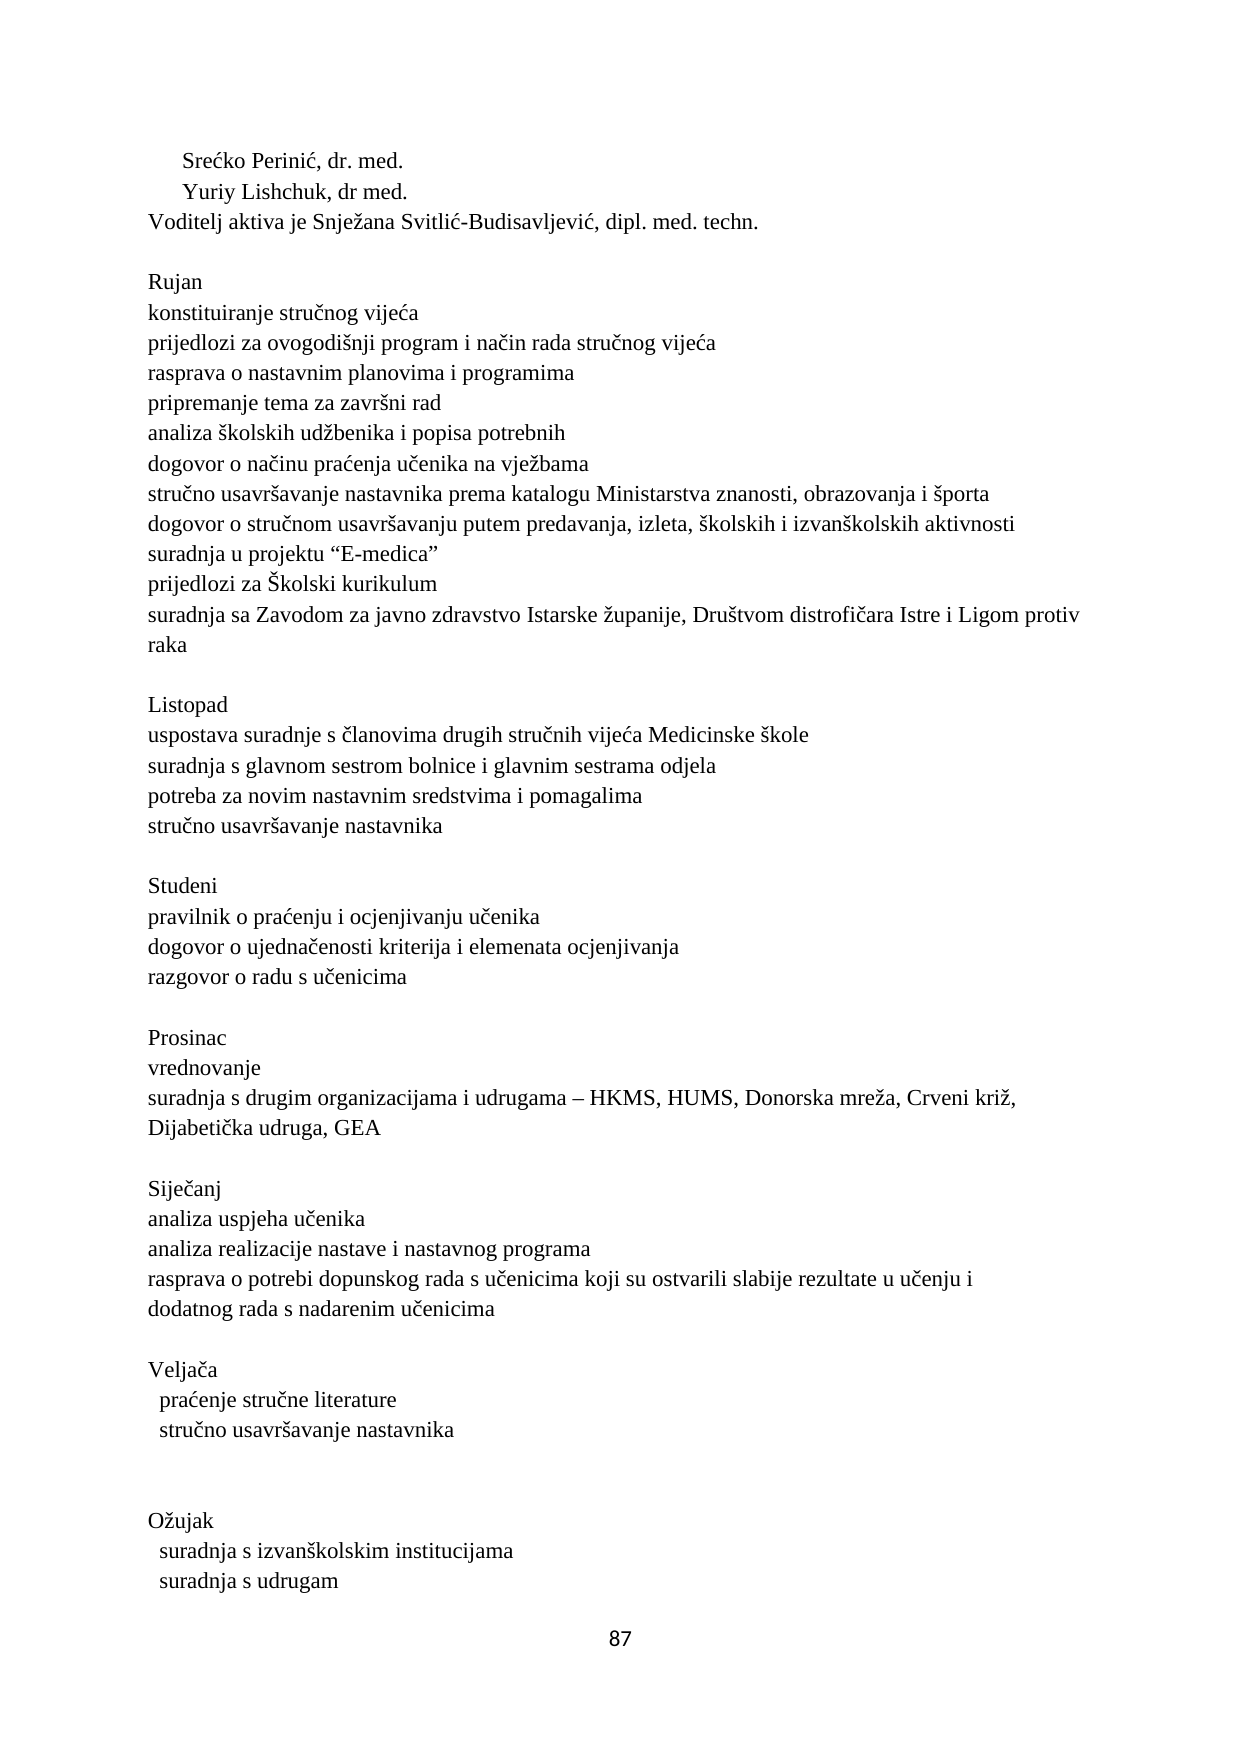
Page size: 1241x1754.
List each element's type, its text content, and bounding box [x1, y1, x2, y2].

text Listopad [148, 691, 1093, 718]
text prijedlozi za Školski kurikulum [148, 571, 1093, 597]
text Siječanj [148, 1175, 1093, 1201]
text razgovor o radu s učenicima [148, 963, 1093, 989]
text pripremanje tema za završni rad [148, 389, 1093, 416]
text praćenje stručne literature [148, 1386, 1093, 1412]
text Prosinac [148, 1024, 1093, 1050]
text analiza školskih udžbenika i popisa potrebnih [148, 419, 1093, 446]
text vrednovanje [148, 1054, 1093, 1080]
text Yuriy Lishchuk, dr med. [148, 178, 1093, 204]
text suradnja s izvanškolskim institucijama [148, 1537, 1093, 1563]
text Ožujak [148, 1507, 1093, 1533]
text dogovor o načinu praćenja učenika na vježbama [148, 450, 1093, 476]
text stručno usavršavanje nastavnika [148, 812, 1093, 838]
text pravilnik o praćenju i ocjenjivanju učenika [148, 903, 1093, 929]
text uspostava suradnje s članovima drugih stručnih vijeća Medicinske škole [148, 722, 1093, 748]
text suradnja s udrugam [148, 1567, 1093, 1594]
text Dijabetička udruga, GEA [148, 1114, 1093, 1141]
text Studeni [148, 873, 1093, 899]
text Rujan [148, 268, 1093, 295]
text suradnja s drugim organizacijama i udrugama – HKMS, HUMS, Donorska mreža, Crveni križ, [148, 1084, 1093, 1110]
text Veljača [148, 1356, 1093, 1382]
text dogovor o stručnom usavršavanju putem predavanja, izleta, školskih i izvanškolskih aktivnosti [148, 510, 1093, 536]
text prijedlozi za ovogodišnji program i način rada stručnog vijeća [148, 329, 1093, 355]
text rasprava o potrebi dopunskog rada s učenicima koji su ostvarili slabije rezultate u učenju i [148, 1265, 1093, 1292]
text Voditelj aktiva je Snježana Svitlić-Budisavljević, dipl. med. techn. [148, 208, 1093, 234]
text analiza realizacije nastave i nastavnog programa [148, 1235, 1093, 1261]
text dogovor o ujednačenosti kriterija i elemenata ocjenjivanja [148, 933, 1093, 959]
text Srećko Perinić, dr. med. [148, 148, 1093, 174]
text potreba za novim nastavnim sredstvima i pomagalima [148, 782, 1093, 808]
text dodatnog rada s nadarenim učenicima [148, 1296, 1093, 1322]
text suradnja s glavnom sestrom bolnice i glavnim sestrama odjela [148, 752, 1093, 778]
text suradnja sa Zavodom za javno zdravstvo Istarske županije, Društvom distrofičara Istre i Ligom protiv raka [148, 601, 1093, 657]
text konstituiranje stručnog vijeća [148, 299, 1093, 325]
text stručno usavršavanje nastavnika [148, 1416, 1093, 1443]
text stručno usavršavanje nastavnika prema katalogu Ministarstva znanosti, obrazovanja i športa [148, 480, 1093, 506]
text rasprava o nastavnim planovima i programima [148, 359, 1093, 385]
text analiza uspjeha učenika [148, 1205, 1093, 1231]
text suradnja u projektu “E-medica” [148, 540, 1093, 567]
